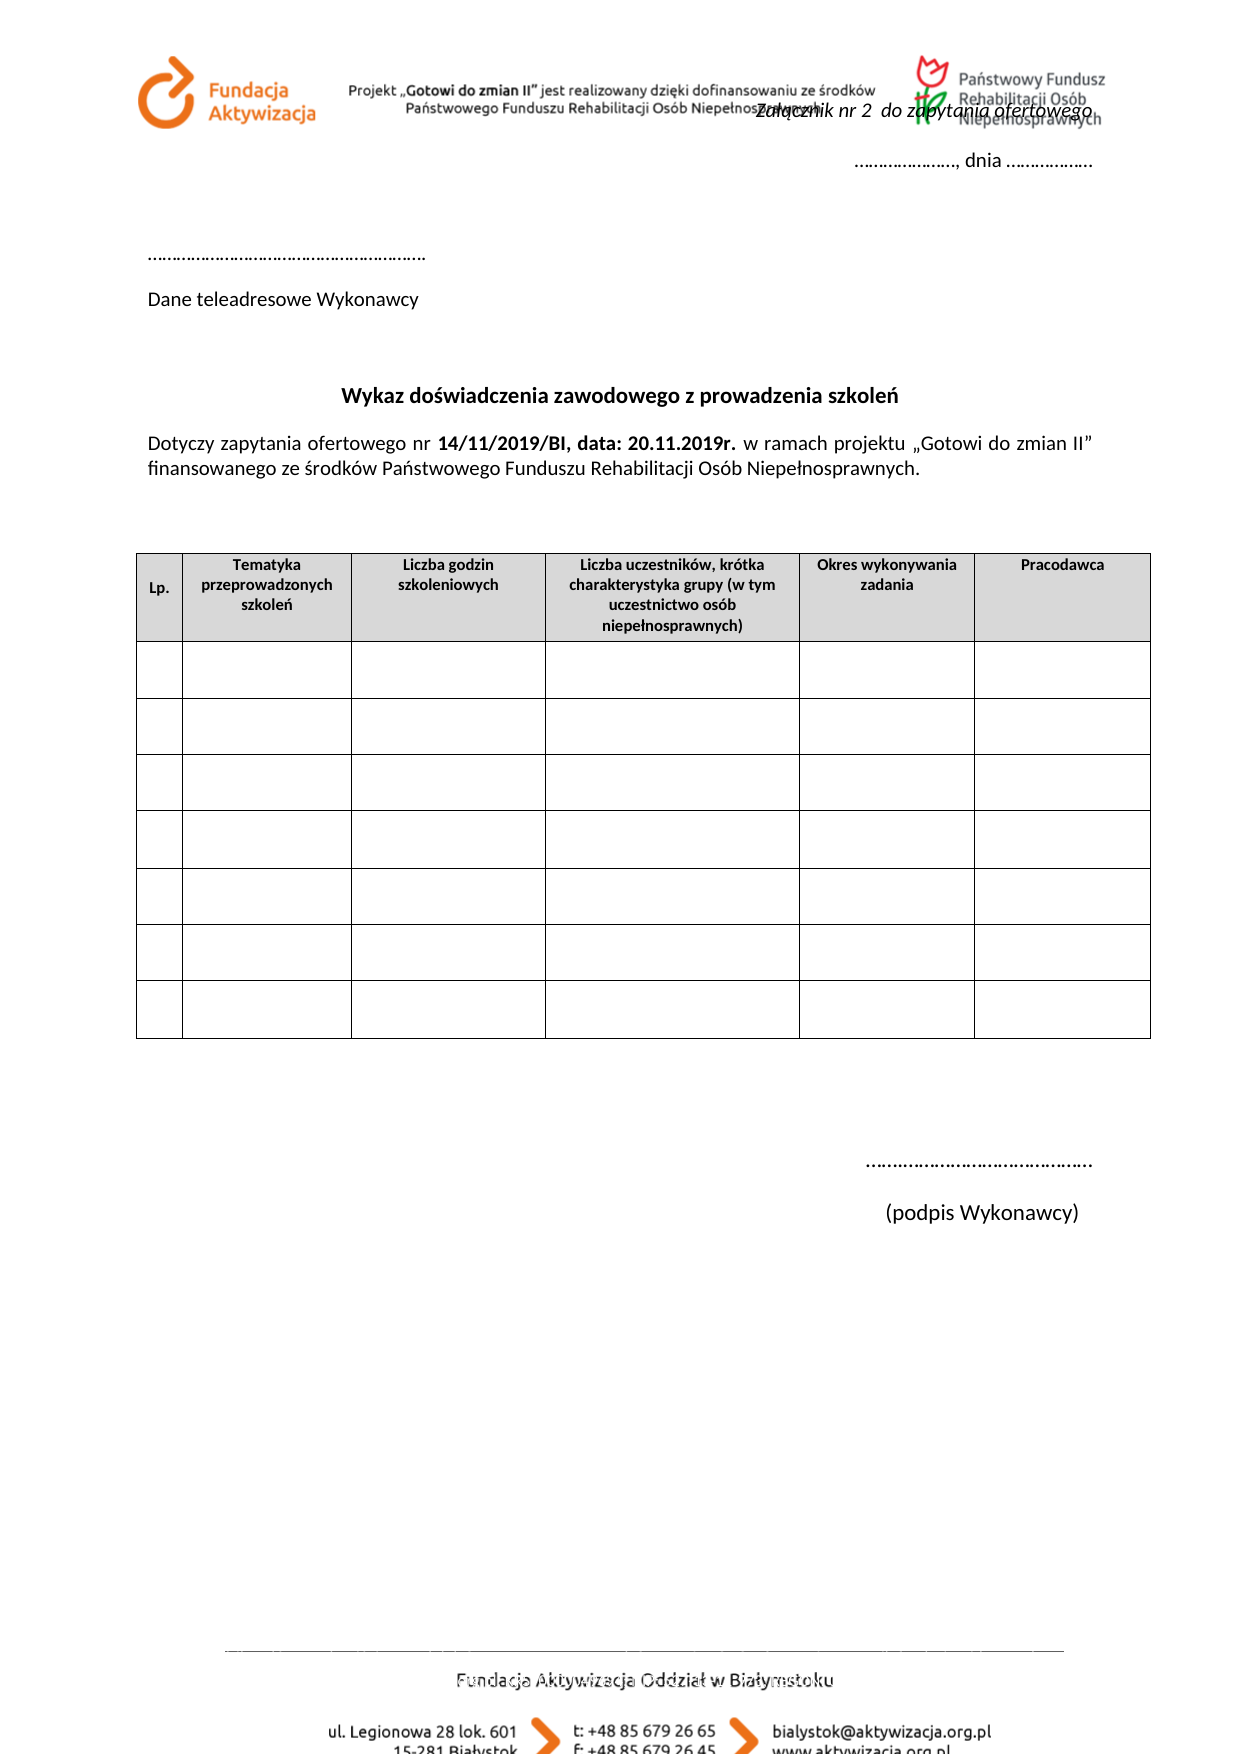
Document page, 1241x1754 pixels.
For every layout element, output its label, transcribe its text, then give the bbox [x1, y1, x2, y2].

table_cell [975, 869, 1150, 924]
table_cell [546, 869, 799, 924]
table_header Pracodawca [975, 554, 1150, 641]
table_cell [352, 642, 545, 697]
table_cell [183, 642, 351, 697]
table_cell [546, 811, 799, 867]
table_cell [975, 755, 1150, 810]
picture [0, 0, 1241, 194]
table_cell [137, 642, 182, 697]
text Dotyczy zapytania ofertowego nr 14/11/2019/BI, data: 20.11.2019r. w ramach projektu „Gotowi do zmian II” finansowanego ze środków Państwowego Funduszu Rehabilitacji Osób Niepełnosprawnych. [148, 430, 1093, 481]
table_cell [800, 811, 974, 867]
text Załącznik nr 2 do zapytania ofertowego [148, 97, 1093, 123]
picture [225, 1651, 1065, 1754]
table_cell [800, 755, 974, 810]
text …………………, dnia ……………… [811, 147, 1093, 173]
table_cell [183, 811, 351, 867]
table_cell [800, 981, 974, 1038]
table_cell [975, 699, 1150, 753]
table_cell [546, 755, 799, 810]
table_cell [975, 925, 1150, 980]
table_cell [975, 642, 1150, 697]
table_cell [546, 981, 799, 1038]
table_cell [183, 869, 351, 924]
table_cell [352, 755, 545, 810]
table_cell [137, 755, 182, 810]
table_cell [975, 811, 1150, 867]
table_header Liczba uczestników, krótka charakterystyka grupy (w tym uczestnictwo osób niepełnosprawnych) [546, 554, 799, 641]
table_cell [800, 869, 974, 924]
table_cell [546, 925, 799, 980]
table_cell [183, 981, 351, 1038]
text (podpis Wykonawcy) [811, 1198, 1093, 1226]
table_cell [183, 755, 351, 810]
table_header Lp. [137, 554, 182, 641]
table_cell [800, 925, 974, 980]
table_cell [183, 925, 351, 980]
table_cell [352, 811, 545, 867]
table_cell [546, 699, 799, 753]
table_cell [352, 699, 545, 753]
text Wykaz doświadczenia zawodowego z prowadzenia szkoleń [148, 381, 1093, 409]
text …….……………………………… [516, 1145, 1093, 1173]
table_cell [137, 811, 182, 867]
table_cell [137, 981, 182, 1038]
table_cell [546, 642, 799, 697]
text Dane teleadresowe Wykonawcy [148, 286, 1093, 311]
table_cell [137, 925, 182, 980]
table_cell [800, 699, 974, 753]
table_cell [352, 981, 545, 1038]
table_header Liczba godzin szkoleniowych [352, 554, 545, 641]
table_cell [800, 642, 974, 697]
table_cell [352, 869, 545, 924]
table_cell [975, 981, 1150, 1038]
table_cell [137, 869, 182, 924]
table_cell [183, 699, 351, 753]
text …………………………………………………. [148, 240, 1093, 265]
table_cell [352, 925, 545, 980]
table_header Okres wykonywania zadania [800, 554, 974, 641]
table_header Tematyka przeprowadzonych szkoleń [183, 554, 351, 641]
table_cell [137, 699, 182, 753]
